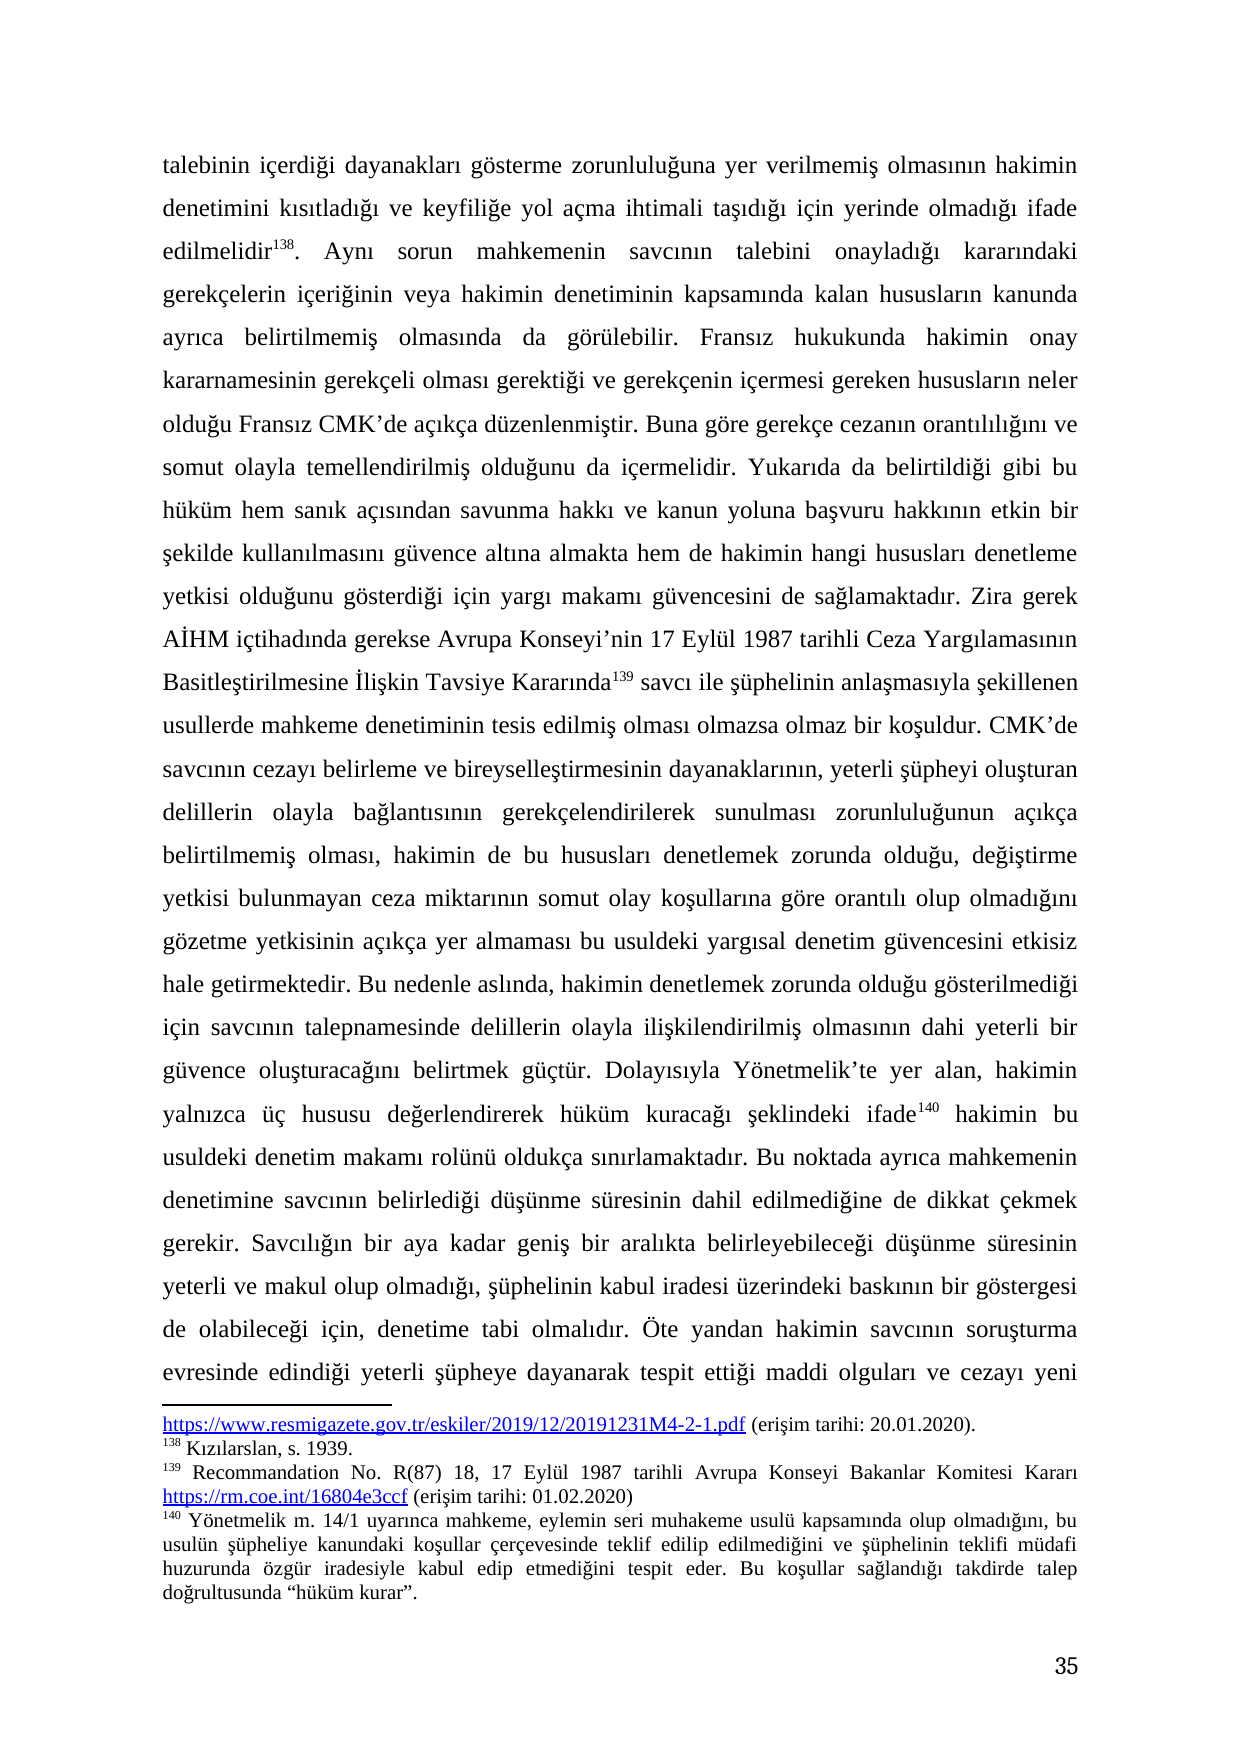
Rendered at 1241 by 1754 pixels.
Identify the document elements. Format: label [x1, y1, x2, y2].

text [162, 150, 1078, 1386]
